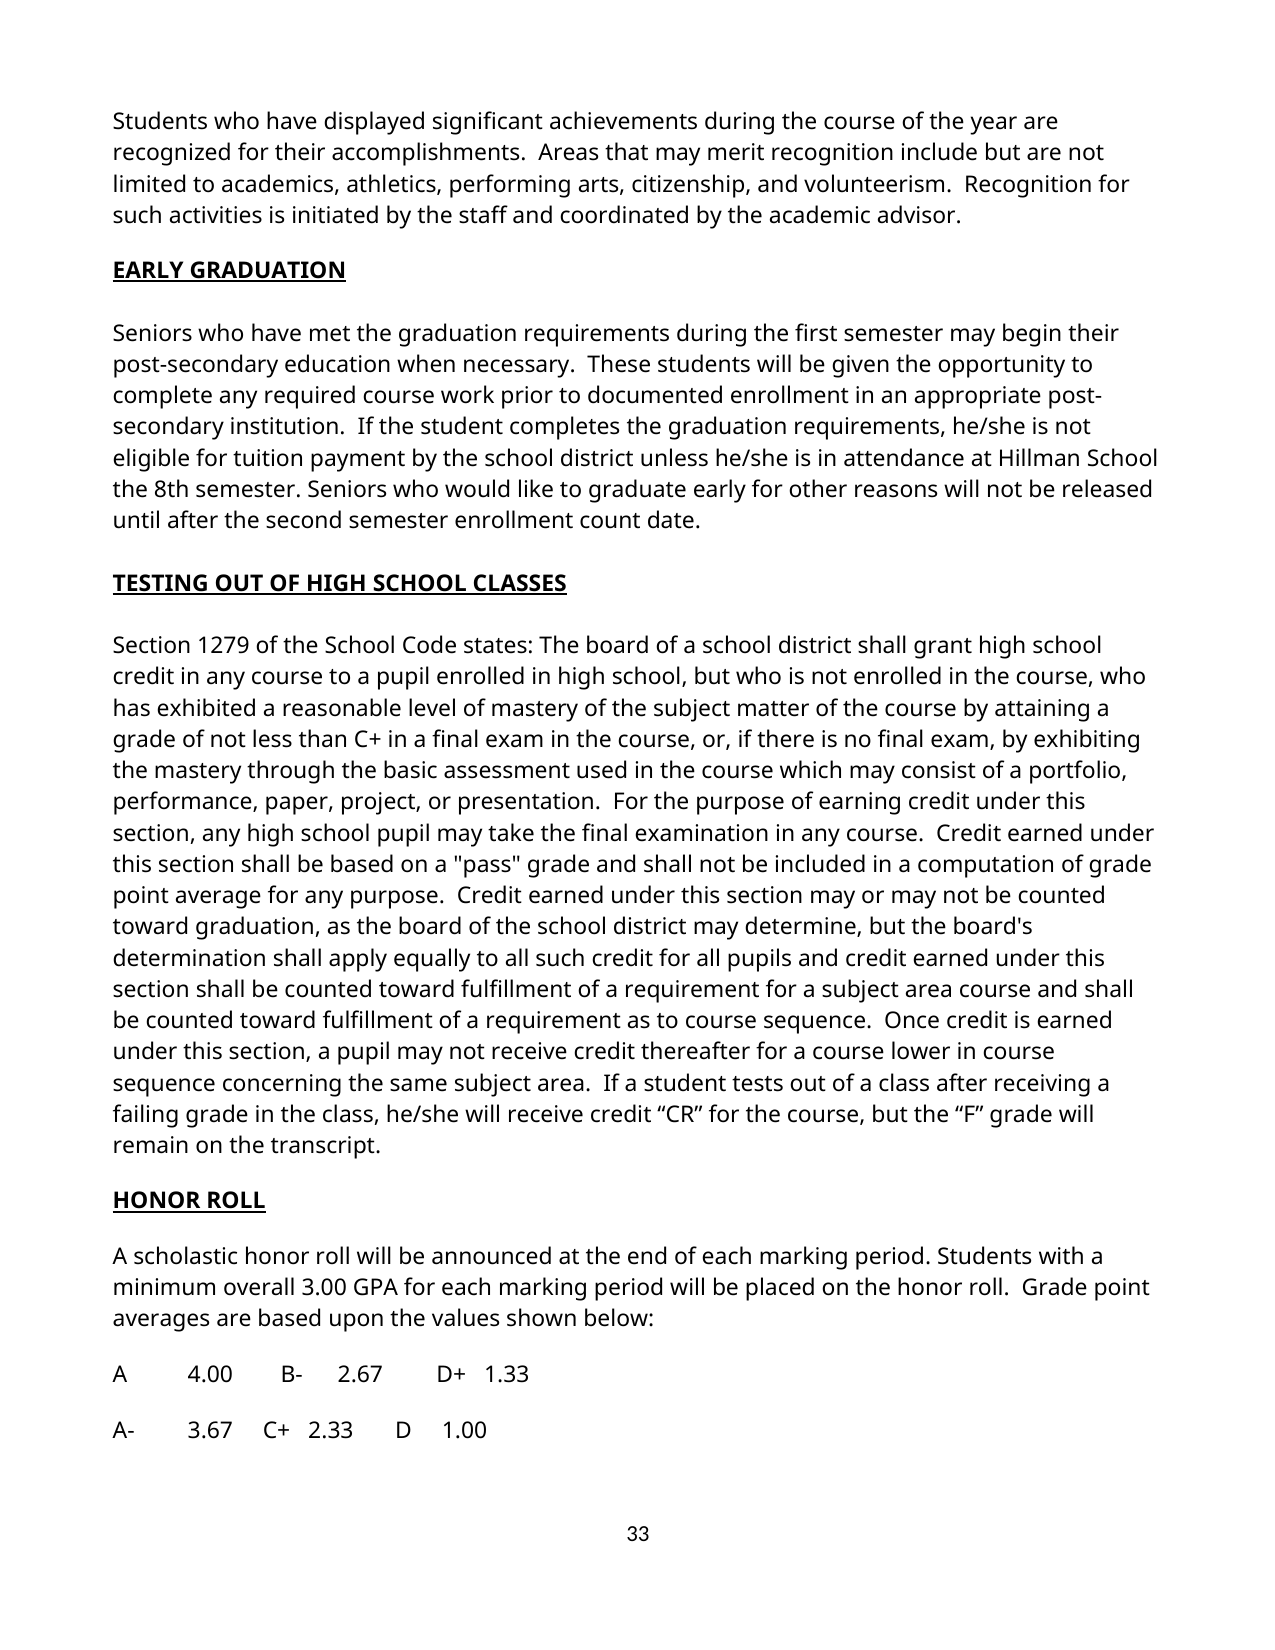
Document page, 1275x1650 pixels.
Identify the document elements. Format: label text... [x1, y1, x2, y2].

text TESTING OUT OF HIGH SCHOOL CLASSES [112, 567, 1162, 598]
text EARLY GRADUATION [112, 254, 1162, 285]
text Seniors who have met the graduation requirements during the first semester may begin their post-secondary education when necessary. These students will be given the opportunity to complete any required course work prior to documented enrollment in an appropriate post-secondary institution. If the student completes the graduation requirements, he/she is not eligible for tuition payment by the school district unless he/she is in attendance at Hillman School the 8th semester. Seniors who would like to graduate early for other reasons will not be released until after the second semester enrollment count date. [112, 317, 1162, 535]
text A scholastic honor roll will be announced at the end of each marking period. Students with a minimum overall 3.00 GPA for each marking period will be placed on the honor roll. Grade point averages are based upon the values shown below: [112, 1240, 1162, 1333]
text Section 1279 of the School Code states: The board of a school district shall grant high school credit in any course to a pupil enrolled in high school, but who is not enrolled in the course, who has exhibited a reasonable level of mastery of the subject matter of the course by attaining a grade of not less than C+ in a final exam in the course, or, if there is no final exam, by exhibiting the mastery through the basic assessment used in the course which may consist of a portfolio, performance, paper, project, or presentation. For the purpose of earning credit under this section, any high school pupil may take the final examination in any course. Credit earned under this section shall be based on a "pass" grade and shall not be included in a computation of grade point average for any purpose. Credit earned under this section may or may not be counted toward graduation, as the board of the school district may determine, but the board's determination shall apply equally to all such credit for all pupils and credit earned under this section shall be counted toward fulfillment of a requirement for a subject area course and shall be counted toward fulfillment of a requirement as to course sequence. Once credit is earned under this section, a pupil may not receive credit thereafter for a course lower in course sequence concerning the same subject area. If a student tests out of a class after receiving a failing grade in the class, he/she will receive credit “CR” for the course, but the “F” grade will remain on the transcript. [112, 629, 1162, 1160]
text Students who have displayed significant achievements during the course of the year are recognized for their accomplishments. Areas that may merit recognition include but are not limited to academics, athletics, performing arts, citizenship, and volunteerism. Recognition for such activities is initiated by the staff and coordinated by the academic advisor. [112, 105, 1162, 230]
text A- 3.67 C+ 2.33 D 1.00 [112, 1414, 1162, 1446]
text A 4.00 B- 2.67 D+ 1.33 [112, 1357, 1162, 1389]
text HONOR ROLL [112, 1184, 1162, 1216]
